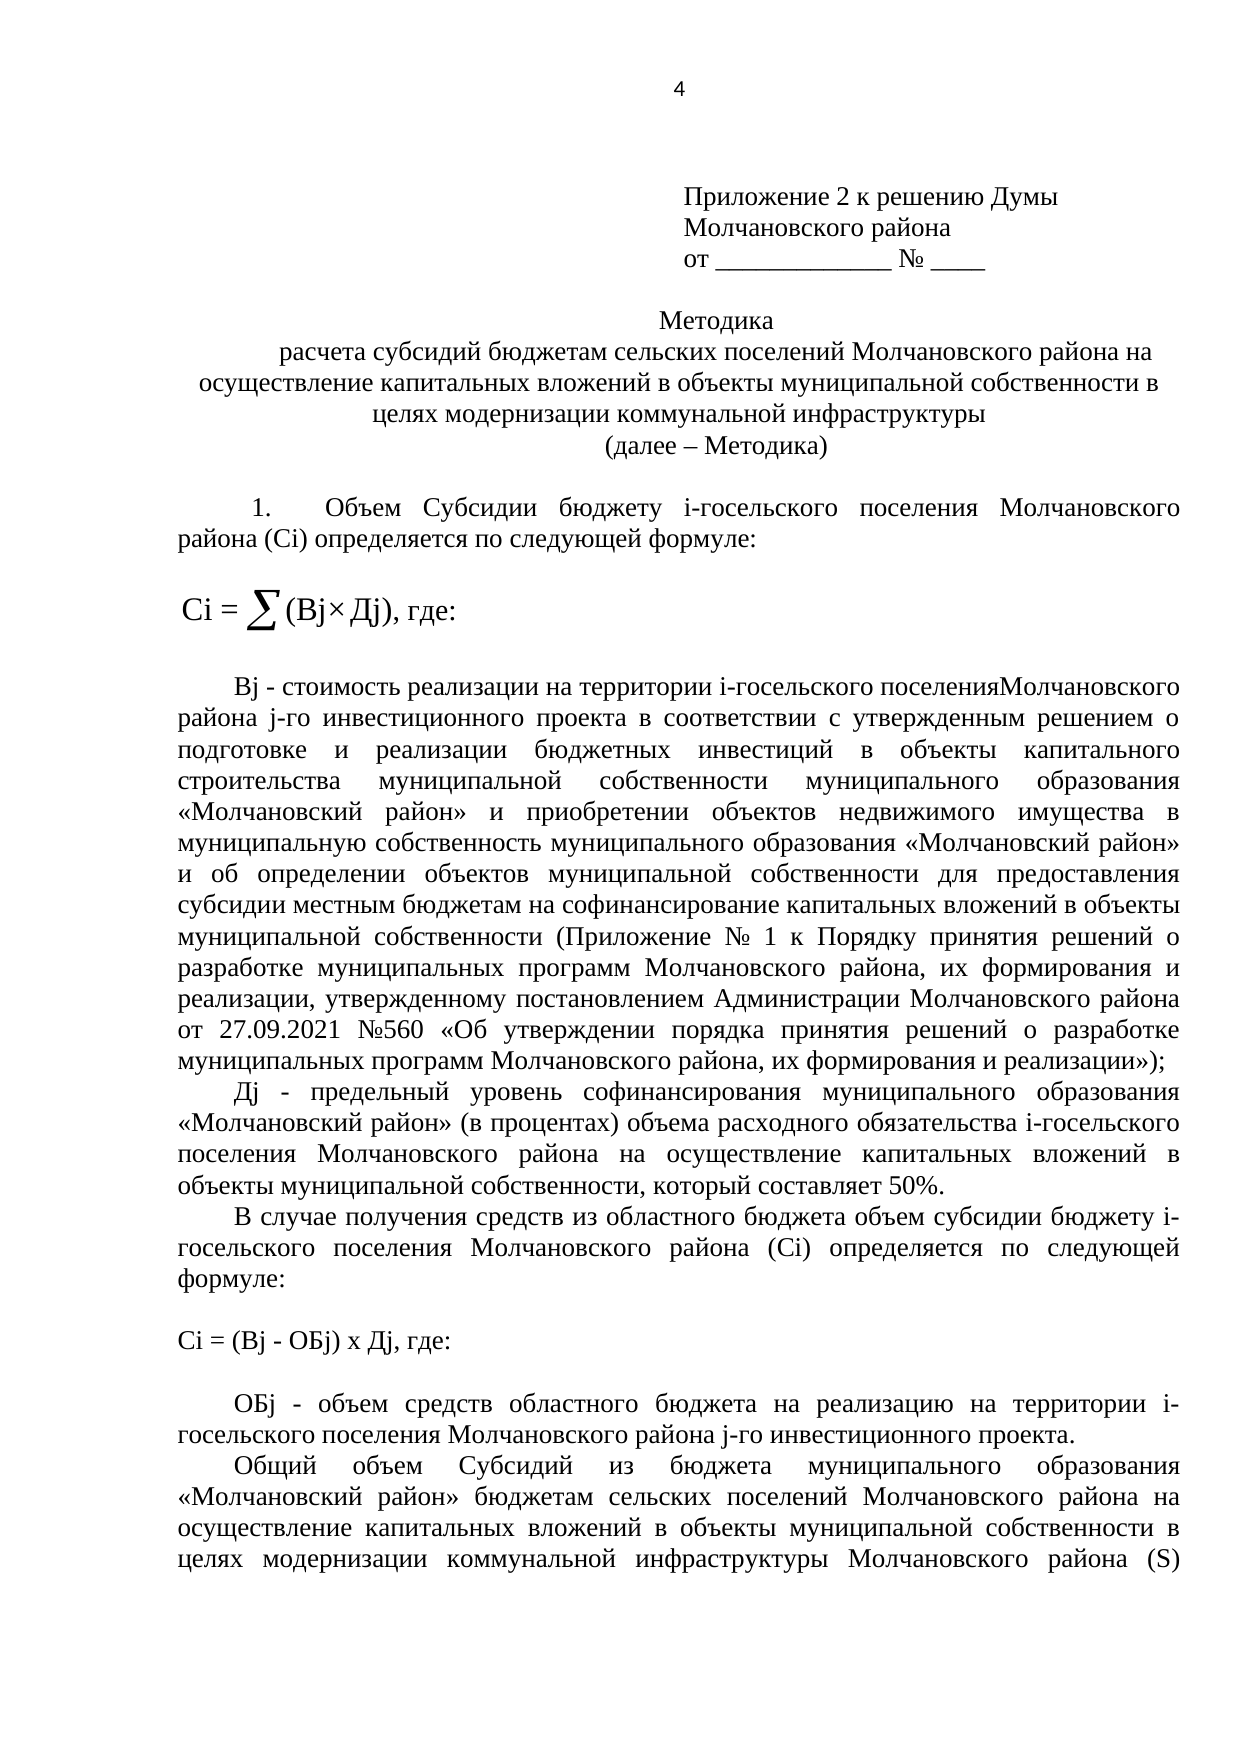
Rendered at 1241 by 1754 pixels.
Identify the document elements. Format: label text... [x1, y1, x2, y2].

text (далее – Методика) [177, 429, 1181, 460]
text Дj - предельный уровень софинансирования муниципального образования «Молчановский район» (в процентах) объема расходного обязательства i-госельского поселения Молчановского района на осуществление капитальных вложений в объекты муниципальной собственности, который составляет 50%. [177, 1075, 1181, 1200]
text Методика [177, 304, 1181, 335]
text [177, 1449, 1181, 1574]
text Молчановского района [177, 211, 1181, 242]
text от _____________ № ____ [177, 242, 1181, 273]
text расчета субсидий бюджетам сельских поселений Молчановского района на осуществление капитальных вложений в объекты муниципальной собственности в целях модернизации коммунальной инфраструктуры [177, 335, 1181, 429]
text Bj - стоимость реализации на территории i-госельского поселенияМолчановского района j-го инвестиционного проекта в соответствии с утвержденным решением о подготовке и реализации бюджетных инвестиций в объекты капитального строительства муниципальной собственности муниципального образования «Молчановский район» и приобретении объектов недвижимого имущества в муниципальную собственность муниципального образования «Молчановский район» и об определении объектов муниципальной собственности для предоставления субсидии местным бюджетам на софинансирование капитальных вложений в объекты муниципальной собственности (Приложение № 1 к Порядку принятия решений о разработке муниципальных программ Молчановского района, их формирования и реализации, утвержденному постановлением Администрации Молчановского района от 27.09.2021 №560 «Об утверждении порядка принятия решений о разработке муниципальных программ Молчановского района, их формирования и реализации»); [177, 670, 1181, 1075]
text ОБj - объем средств областного бюджета на реализацию на территории i-госельского поселения Молчановского района j-го инвестиционного проекта. [177, 1387, 1181, 1449]
text Приложение 2 к решению Думы [177, 179, 1181, 211]
text Ci = (Bj - ОБj) x Дj, где: [177, 1324, 1181, 1356]
text В случае получения средств из областного бюджета объем субсидии бюджету i-госельского поселения Молчановского района (Ci) определяется по следующей формуле: [177, 1200, 1181, 1293]
list Объем Субсидии бюджету i-госельского поселения Молчановского района (Ci) определяется по следующей формуле: [177, 491, 1181, 553]
